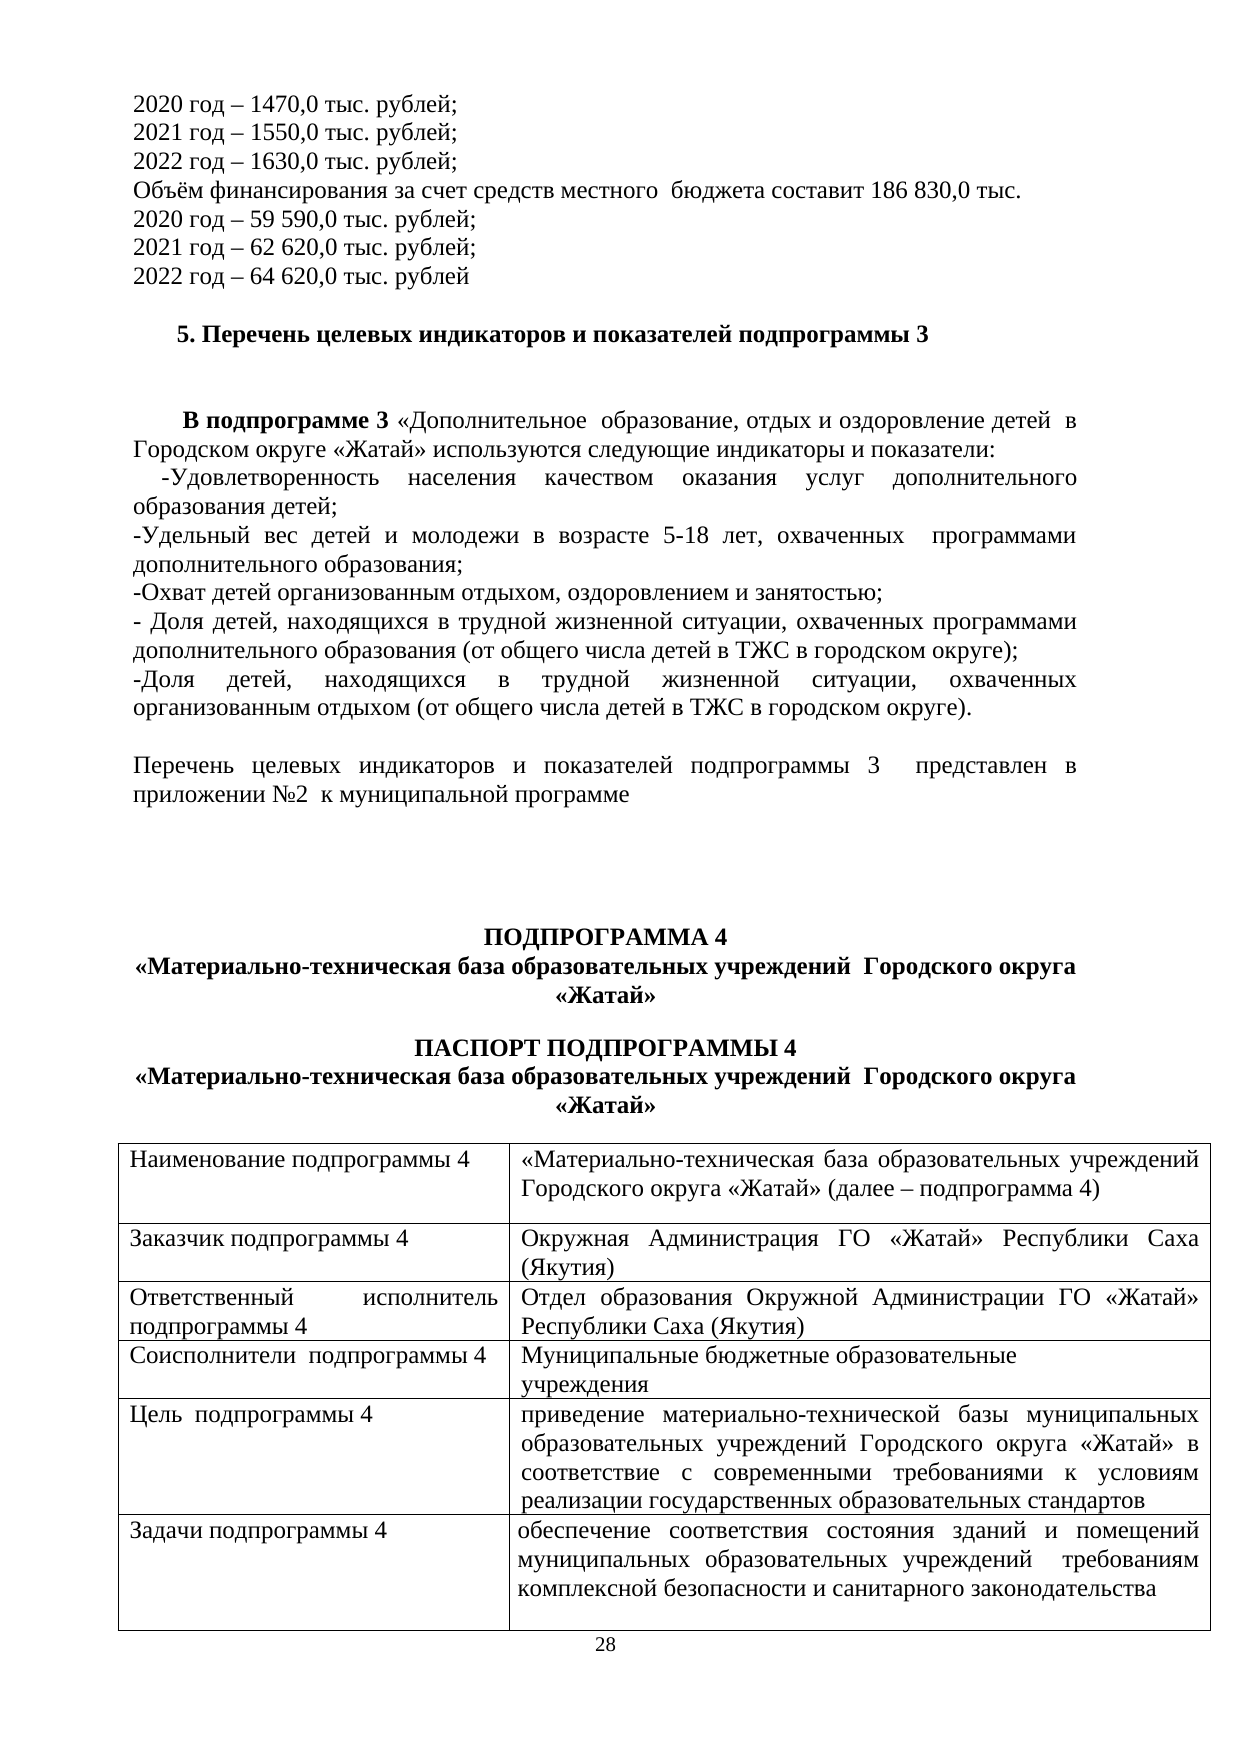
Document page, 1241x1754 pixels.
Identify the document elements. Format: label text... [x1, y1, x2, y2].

text 2021 год – 1550,0 тыс. рублей; [133, 117, 1078, 146]
text -Охват детей организованным отдыхом, оздоровлением и занятостью; [133, 577, 1078, 606]
text 2021 год – 62 620,0 тыс. рублей; [133, 232, 1078, 261]
text -Удельный вес детей и молодежи в возрасте 5-18 лет, охваченных программами дополнительного образования; [133, 520, 1078, 577]
table_cell Муниципальные бюджетные образовательные учреждения [510, 1341, 1210, 1398]
text -Удовлетворенность населения качеством оказания услуг дополнительного образования детей; [133, 462, 1078, 520]
text 2022 год – 1630,0 тыс. рублей; [133, 146, 1078, 175]
table_cell Отдел образования Окружной Администрации ГО «Жатай» Республики Саха (Якутия) [510, 1282, 1210, 1339]
text ПОДПРОГРАММА 4 [133, 922, 1078, 951]
text 2022 год – 64 620,0 тыс. рублей [133, 261, 1078, 290]
text 2020 год – 59 590,0 тыс. рублей; [133, 204, 1078, 232]
text Перечень целевых индикаторов и показателей подпрограммы 3 представлен в приложении №2 к муниципальной программе [133, 750, 1078, 807]
table_cell Окружная Администрация ГО «Жатай» Республики Саха (Якутия) [510, 1224, 1210, 1281]
table_cell Заказчик подпрограммы 4 [119, 1224, 509, 1281]
table_cell приведение материально-технической базы муниципальных образовательных учреждений Городского округа «Жатай» в соответствие с современными требованиями к условиям реализации государственных образовательных стандартов [510, 1399, 1210, 1514]
text В подпрограмме 3 «Дополнительное образование, отдых и оздоровление детей в Городском округе «Жатай» используются следующие индикаторы и показатели: [133, 405, 1078, 462]
table_cell Ответственный исполнитель подпрограммы 4 [119, 1282, 509, 1339]
table_header «Материально-техническая база образовательных учреждений Городского округа «Жатай» (далее – подпрограмма 4) [510, 1144, 1210, 1222]
text «Материально-техническая база образовательных учреждений Городского округа «Жатай» [133, 951, 1078, 1009]
table_header Наименование подпрограммы 4 [119, 1144, 509, 1222]
text ПАСПОРТ ПОДПРОГРАММЫ 4 [133, 1033, 1078, 1061]
text «Материально-техническая база образовательных учреждений Городского округа «Жатай» [133, 1061, 1078, 1119]
table_cell Цель подпрограммы 4 [119, 1399, 509, 1514]
table_cell обеспечение соответствия состояния зданий и помещений муниципальных образовательных учреждений требованиям комплексной безопасности и санитарного законодательства [510, 1515, 1210, 1630]
text - Доля детей, находящихся в трудной жизненной ситуации, охваченных программами дополнительного образования (от общего числа детей в ТЖС в городском округе); [133, 606, 1078, 664]
table_cell Соисполнители подпрограммы 4 [119, 1341, 509, 1398]
text 5. Перечень целевых индикаторов и показателей подпрограммы 3 [133, 319, 1078, 347]
text -Доля детей, находящихся в трудной жизненной ситуации, охваченных организованным отдыхом (от общего числа детей в ТЖС в городском округе). [133, 664, 1078, 721]
table_cell Задачи подпрограммы 4 [119, 1515, 509, 1630]
text Объём финансирования за счет средств местного бюджета составит 186 830,0 тыс. [133, 175, 1078, 204]
text 2020 год – 1470,0 тыс. рублей; [133, 89, 1078, 117]
